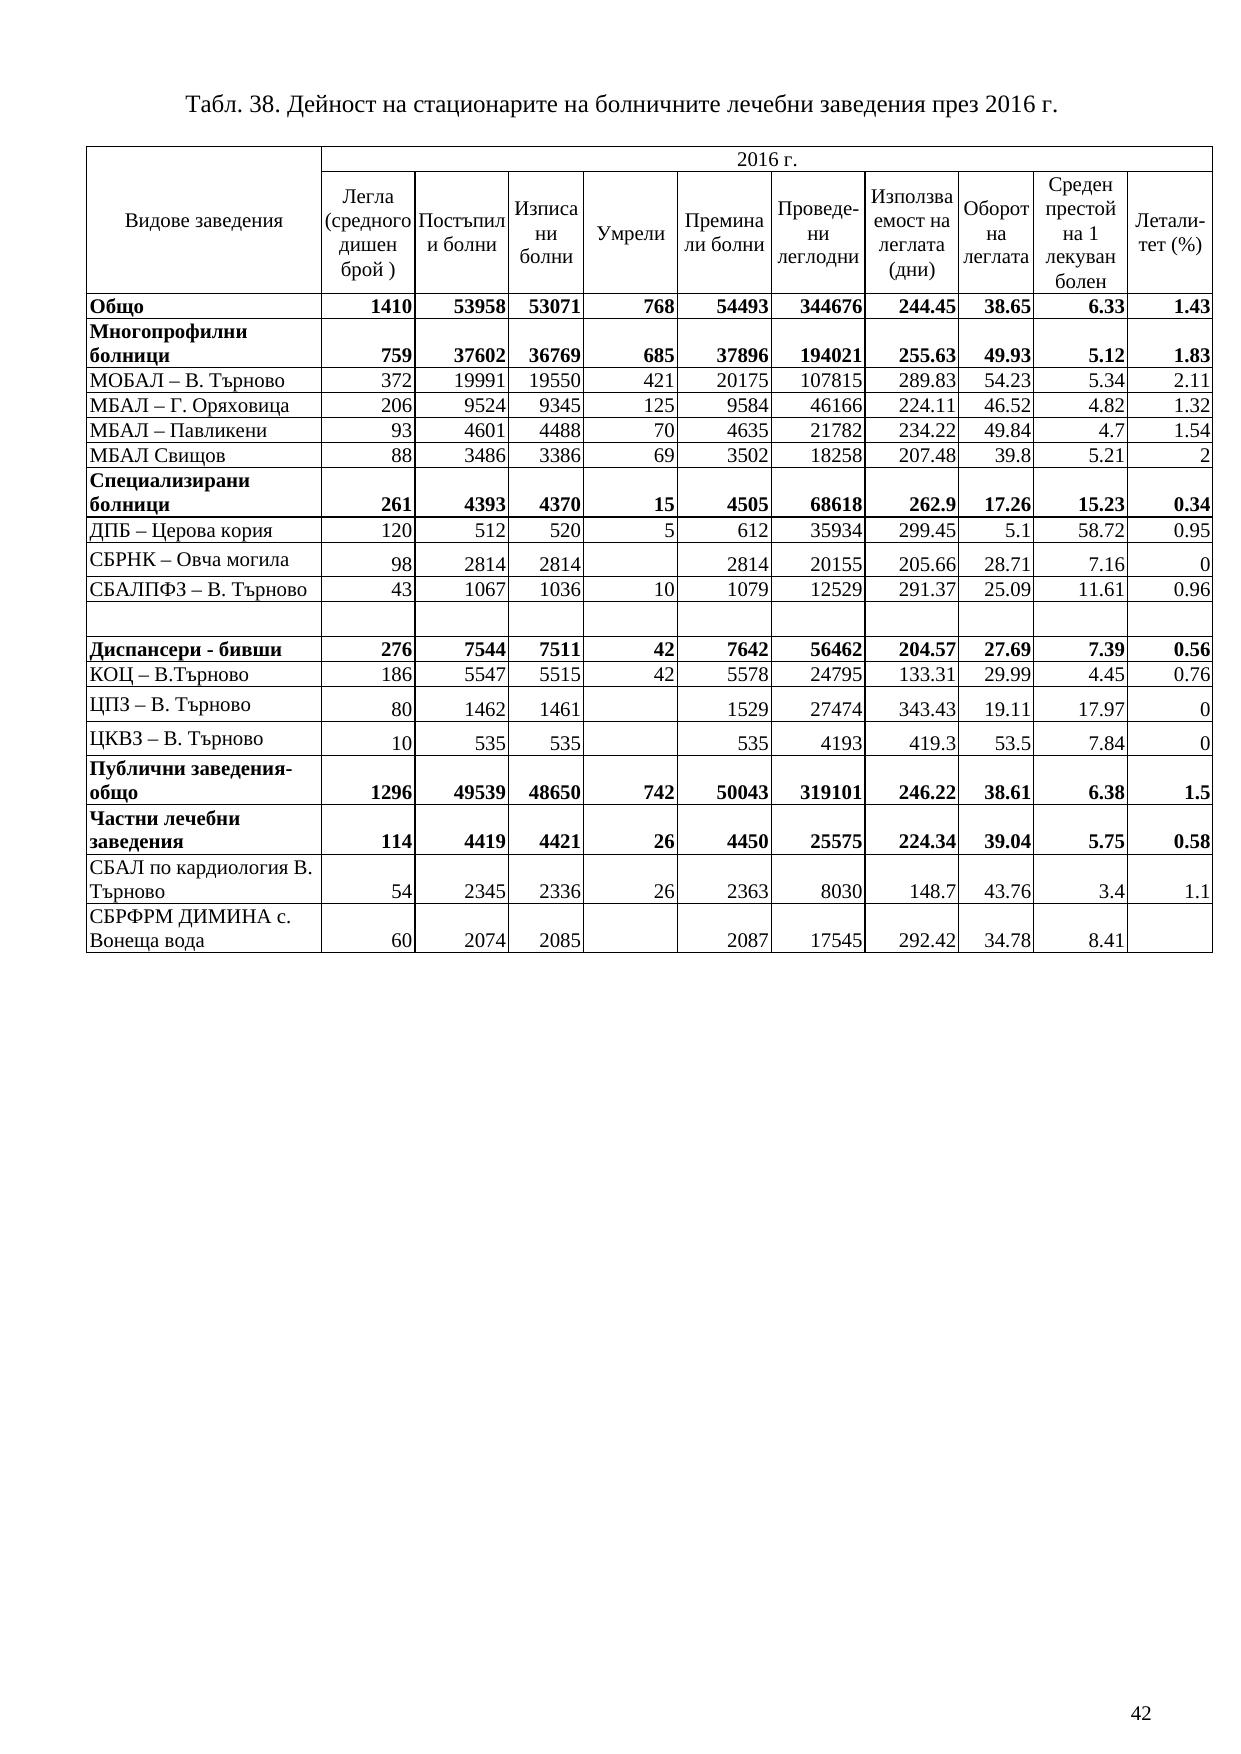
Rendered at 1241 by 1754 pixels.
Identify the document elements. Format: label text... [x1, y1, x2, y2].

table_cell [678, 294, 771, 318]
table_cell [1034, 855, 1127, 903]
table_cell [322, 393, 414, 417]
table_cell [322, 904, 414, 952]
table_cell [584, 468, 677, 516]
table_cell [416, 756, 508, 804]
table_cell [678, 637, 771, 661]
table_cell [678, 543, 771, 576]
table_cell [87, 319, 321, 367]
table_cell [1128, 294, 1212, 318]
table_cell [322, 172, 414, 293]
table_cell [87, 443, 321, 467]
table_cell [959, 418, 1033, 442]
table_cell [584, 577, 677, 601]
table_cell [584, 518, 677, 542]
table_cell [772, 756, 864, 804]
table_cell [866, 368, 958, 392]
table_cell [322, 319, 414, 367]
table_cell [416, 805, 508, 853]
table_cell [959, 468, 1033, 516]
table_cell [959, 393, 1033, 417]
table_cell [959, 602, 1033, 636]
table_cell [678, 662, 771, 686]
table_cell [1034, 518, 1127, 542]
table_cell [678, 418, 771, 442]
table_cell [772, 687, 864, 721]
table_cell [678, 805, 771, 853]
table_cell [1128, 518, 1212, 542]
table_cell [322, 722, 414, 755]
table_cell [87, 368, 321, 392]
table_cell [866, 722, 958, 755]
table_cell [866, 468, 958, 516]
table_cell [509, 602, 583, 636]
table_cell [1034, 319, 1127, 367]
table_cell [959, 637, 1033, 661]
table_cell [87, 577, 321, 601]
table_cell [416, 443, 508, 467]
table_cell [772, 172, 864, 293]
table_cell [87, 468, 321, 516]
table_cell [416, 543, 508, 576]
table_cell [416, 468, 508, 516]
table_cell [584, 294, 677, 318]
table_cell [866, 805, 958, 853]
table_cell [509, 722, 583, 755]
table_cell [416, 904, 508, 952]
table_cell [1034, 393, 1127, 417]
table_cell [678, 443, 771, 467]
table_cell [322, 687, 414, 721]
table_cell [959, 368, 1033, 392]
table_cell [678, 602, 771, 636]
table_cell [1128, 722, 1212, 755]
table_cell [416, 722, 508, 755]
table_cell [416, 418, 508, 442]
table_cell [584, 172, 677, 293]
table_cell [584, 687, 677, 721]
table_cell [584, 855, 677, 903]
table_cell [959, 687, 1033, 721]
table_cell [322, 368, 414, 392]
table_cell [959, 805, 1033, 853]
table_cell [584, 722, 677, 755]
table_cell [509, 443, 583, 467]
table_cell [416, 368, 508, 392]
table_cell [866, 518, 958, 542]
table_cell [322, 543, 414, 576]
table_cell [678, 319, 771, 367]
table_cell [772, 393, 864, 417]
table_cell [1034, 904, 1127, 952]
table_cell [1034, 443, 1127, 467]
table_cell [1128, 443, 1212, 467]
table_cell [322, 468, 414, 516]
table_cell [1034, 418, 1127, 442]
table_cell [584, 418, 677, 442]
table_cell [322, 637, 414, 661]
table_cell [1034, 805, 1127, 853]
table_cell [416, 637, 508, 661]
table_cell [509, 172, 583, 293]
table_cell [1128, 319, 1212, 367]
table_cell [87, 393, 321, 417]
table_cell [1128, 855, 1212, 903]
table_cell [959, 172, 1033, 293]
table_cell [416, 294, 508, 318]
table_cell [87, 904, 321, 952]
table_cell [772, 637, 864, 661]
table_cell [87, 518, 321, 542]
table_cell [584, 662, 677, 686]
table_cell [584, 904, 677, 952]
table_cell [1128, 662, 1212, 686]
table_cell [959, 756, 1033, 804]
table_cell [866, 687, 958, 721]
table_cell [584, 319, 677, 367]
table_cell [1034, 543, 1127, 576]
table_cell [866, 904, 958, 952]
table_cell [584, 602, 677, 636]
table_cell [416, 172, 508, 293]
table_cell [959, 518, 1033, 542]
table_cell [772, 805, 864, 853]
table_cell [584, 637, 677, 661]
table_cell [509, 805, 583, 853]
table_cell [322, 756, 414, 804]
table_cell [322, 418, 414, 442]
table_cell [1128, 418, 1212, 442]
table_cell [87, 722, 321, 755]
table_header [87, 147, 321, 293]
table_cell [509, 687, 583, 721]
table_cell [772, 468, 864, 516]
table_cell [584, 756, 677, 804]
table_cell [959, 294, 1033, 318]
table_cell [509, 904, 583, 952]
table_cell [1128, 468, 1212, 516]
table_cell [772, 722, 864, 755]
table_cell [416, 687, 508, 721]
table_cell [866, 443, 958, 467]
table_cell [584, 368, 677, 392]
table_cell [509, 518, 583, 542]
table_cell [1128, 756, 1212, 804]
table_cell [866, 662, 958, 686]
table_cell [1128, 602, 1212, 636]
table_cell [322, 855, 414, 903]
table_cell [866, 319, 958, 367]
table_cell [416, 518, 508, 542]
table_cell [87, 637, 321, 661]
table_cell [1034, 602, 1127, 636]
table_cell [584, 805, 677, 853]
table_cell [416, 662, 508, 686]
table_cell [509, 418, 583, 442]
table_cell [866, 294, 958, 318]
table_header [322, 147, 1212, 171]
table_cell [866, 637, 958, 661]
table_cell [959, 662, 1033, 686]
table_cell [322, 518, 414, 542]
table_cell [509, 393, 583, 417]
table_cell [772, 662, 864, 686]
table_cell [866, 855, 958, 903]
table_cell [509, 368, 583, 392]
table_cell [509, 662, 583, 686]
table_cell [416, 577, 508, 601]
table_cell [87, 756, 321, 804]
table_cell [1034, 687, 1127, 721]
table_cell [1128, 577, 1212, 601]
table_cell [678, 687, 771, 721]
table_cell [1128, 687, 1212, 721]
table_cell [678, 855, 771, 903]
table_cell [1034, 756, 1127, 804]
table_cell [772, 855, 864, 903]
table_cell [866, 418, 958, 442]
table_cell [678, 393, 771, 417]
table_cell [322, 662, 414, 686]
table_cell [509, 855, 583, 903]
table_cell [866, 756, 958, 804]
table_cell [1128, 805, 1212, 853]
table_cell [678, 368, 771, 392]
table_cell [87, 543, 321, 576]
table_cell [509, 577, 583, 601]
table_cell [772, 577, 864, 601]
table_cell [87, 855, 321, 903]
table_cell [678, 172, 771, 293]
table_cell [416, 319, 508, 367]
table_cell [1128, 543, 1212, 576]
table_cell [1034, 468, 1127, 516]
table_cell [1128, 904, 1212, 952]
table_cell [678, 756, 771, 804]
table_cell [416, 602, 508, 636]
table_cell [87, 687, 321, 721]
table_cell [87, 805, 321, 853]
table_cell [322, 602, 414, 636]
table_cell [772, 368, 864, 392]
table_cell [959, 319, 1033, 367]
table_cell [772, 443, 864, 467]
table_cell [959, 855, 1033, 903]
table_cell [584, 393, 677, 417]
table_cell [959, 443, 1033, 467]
text Табл. 38. Дейност на стационарите на болничните лечебни заведения през 2016 г. [185, 89, 1152, 117]
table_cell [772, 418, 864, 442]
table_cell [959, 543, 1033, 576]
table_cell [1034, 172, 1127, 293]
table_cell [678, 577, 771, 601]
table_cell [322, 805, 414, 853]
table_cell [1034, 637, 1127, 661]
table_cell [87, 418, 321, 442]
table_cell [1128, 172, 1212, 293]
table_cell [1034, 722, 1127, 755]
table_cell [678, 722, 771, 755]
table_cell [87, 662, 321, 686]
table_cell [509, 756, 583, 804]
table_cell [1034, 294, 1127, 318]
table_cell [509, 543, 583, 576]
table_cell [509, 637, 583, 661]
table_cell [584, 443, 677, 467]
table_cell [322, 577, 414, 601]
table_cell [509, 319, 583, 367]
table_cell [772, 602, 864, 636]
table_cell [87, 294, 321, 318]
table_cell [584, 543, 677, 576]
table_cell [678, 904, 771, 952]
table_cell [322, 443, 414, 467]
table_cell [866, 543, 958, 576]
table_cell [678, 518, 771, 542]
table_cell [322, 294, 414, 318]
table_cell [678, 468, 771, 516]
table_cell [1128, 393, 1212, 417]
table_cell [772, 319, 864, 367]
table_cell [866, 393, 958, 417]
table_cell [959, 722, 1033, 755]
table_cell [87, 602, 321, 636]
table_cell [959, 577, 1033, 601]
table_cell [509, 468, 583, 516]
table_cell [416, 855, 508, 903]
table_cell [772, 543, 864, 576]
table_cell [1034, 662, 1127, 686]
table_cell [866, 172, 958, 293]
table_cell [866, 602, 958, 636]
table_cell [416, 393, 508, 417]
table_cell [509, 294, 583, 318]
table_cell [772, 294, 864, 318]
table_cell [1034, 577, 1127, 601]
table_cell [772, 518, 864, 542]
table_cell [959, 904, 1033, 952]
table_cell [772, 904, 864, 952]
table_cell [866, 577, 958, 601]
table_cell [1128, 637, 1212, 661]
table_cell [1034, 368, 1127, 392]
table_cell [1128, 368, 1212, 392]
